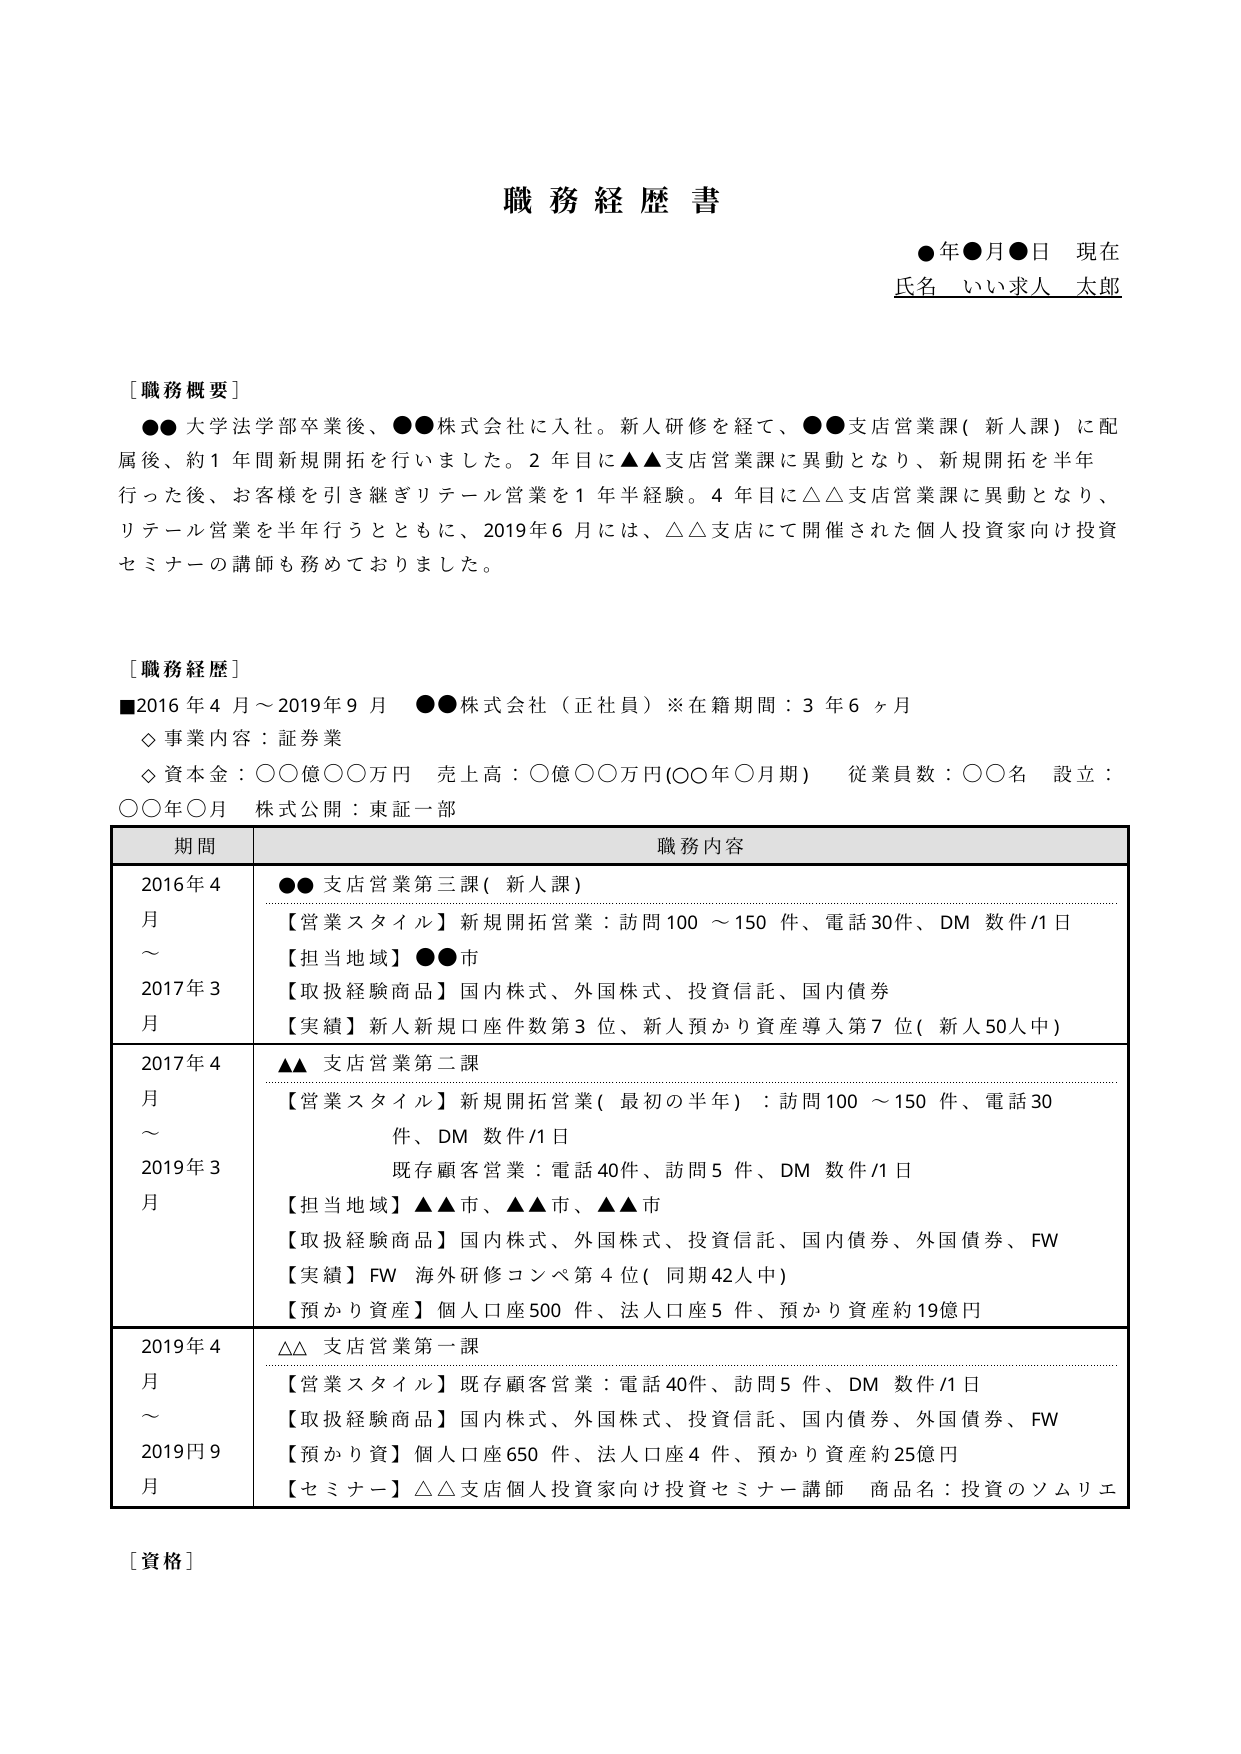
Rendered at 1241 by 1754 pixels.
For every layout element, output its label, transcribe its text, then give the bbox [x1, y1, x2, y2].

text ◇事業内容：証券業 [118, 720, 1122, 755]
text 職務経歴書 [118, 164, 1122, 233]
table_cell 2016年4月 ～ 2017年3月 [113, 866, 253, 1043]
table_cell △△支店営業第一課 【営業スタイル】既存顧客営業：電話40件、訪問5件、DM数件/1日 【取扱経験商品】国内株式、外国株式、投資信託、国内債券、外国債券、FW 【預かり資】個人口座650件、法人口座4件、預かり資産約25億円 【セミナー】△△支店個人投資家向け投資セミナー講師 商品名：投資のソムリエ [254, 1329, 1127, 1506]
table_header 期間 [113, 828, 253, 863]
text 氏名 いい求人 太郎 [118, 268, 1122, 303]
text ［職務経歴］ [118, 651, 1122, 686]
table_cell 2019年4月 ～ 2019円9月 [113, 1329, 253, 1506]
text ［資格］ [118, 1543, 1122, 1578]
table_cell 2017年4月 ～ 2019年3月 [113, 1045, 253, 1326]
table_cell ▲▲支店営業第二課 【営業スタイル】新規開拓営業(最初の半年)：訪問100～150件、電話30件、DM数件/1日 既存顧客営業：電話40件、訪問5件、DM数件/1日 【担当地域】▲▲市、▲▲市、▲▲市 【取扱経験商品】国内株式、外国株式、投資信託、国内債券、外国債券、FW 【実績】FW海外研修コンペ第４位(同期42人中) 【預かり資産】個人口座500件、法人口座5件、預かり資産約19億円 [254, 1045, 1127, 1326]
table_header 職務内容 [254, 828, 1127, 863]
text ●年●月●日 現在 [118, 233, 1122, 268]
text ［職務概要］ [118, 372, 1122, 407]
table_cell ●●支店営業第三課(新人課) 【営業スタイル】新規開拓営業：訪問100～150件、電話30件、DM数件/1日 【担当地域】●●市 【取扱経験商品】国内株式、外国株式、投資信託、国内債券 【実績】新人新規口座件数第3位、新人預かり資産導入第7位(新人50人中) [254, 866, 1127, 1043]
text ■2016年4月～2019年9月 ●●株式会社（正社員）※在籍期間：3年6ヶ月 [118, 686, 1122, 720]
text ●●大学法学部卒業後、●●株式会社に入社。新人研修を経て、●●支店営業課(新人課)に配属後、約1年間新規開拓を行いました。2年目に▲▲支店営業課に異動となり、新規開拓を半年行った後、お客様を引き継ぎリテール営業を1年半経験。4年目に△△支店営業課に異動となり、リテール営業を半年行うとともに、2019年6月には、△△支店にて開催された個人投資家向け投資セミナーの講師も務めておりました。 [118, 407, 1122, 581]
text ◇資本金：○○億○○万円 売上高：○億○○万円(○○年○月期) 従業員数：○○名 設立：○○年○月 株式公開：東証一部 [118, 755, 1122, 825]
